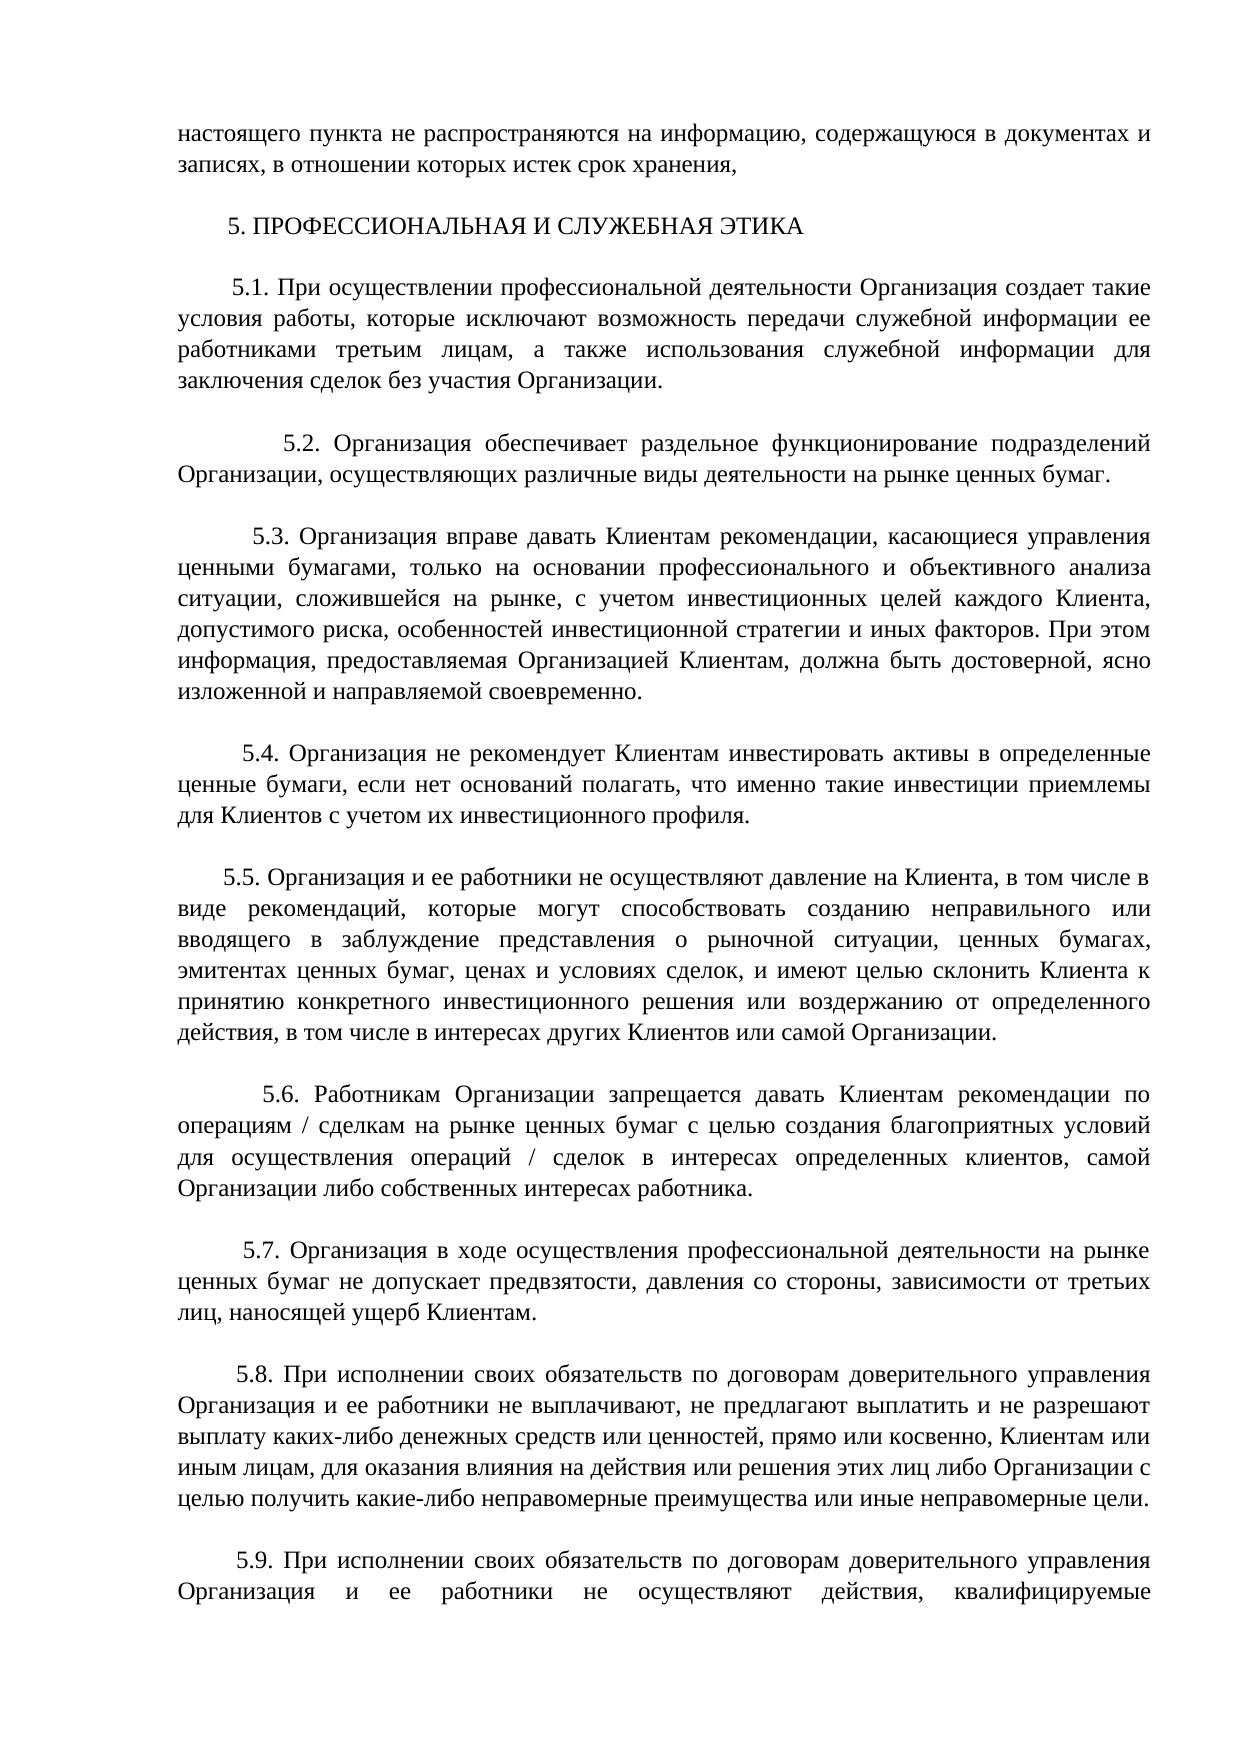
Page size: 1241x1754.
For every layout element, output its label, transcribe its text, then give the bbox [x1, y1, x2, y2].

text 5.7. Организация в ходе осуществления профессиональной деятельности на рынке ценных бумаг не допускает предвзятости, давления со стороны, зависимости от третьих лиц, наносящей ущерб Клиентам. [177, 1235, 1152, 1326]
text 5.3. Организация вправе давать Клиентам рекомендации, касающиеся управления ценными бумагами, только на основании профессионального и объективного анализа ситуации, сложившейся на рынке, с учетом инвестиционных целей каждого Клиента, допустимого риска, особенностей инвестиционной стратегии и иных факторов. При этом информация, предоставляемая Организацией Клиентам, должна быть достоверной, ясно изложенной и направляемой своевременно. [177, 521, 1152, 705]
text 5.2. Организация обеспечивает раздельное функционирование подразделений Организации, осуществляющих различные виды деятельности на рынке ценных бумаг. [177, 428, 1152, 487]
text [177, 118, 1152, 178]
text 5.6. Работникам Организации запрещается давать Клиентам рекомендации по операциям / сделкам на рынке ценных бумаг с целью создания благоприятных условий для осуществления операций / сделок в интересах определенных клиентов, самой Организации либо собственных интересах работника. [177, 1079, 1152, 1201]
text 5.1. При осуществлении профессиональной деятельности Организация создает такие условия работы, которые исключают возможность передачи служебной информации ее работниками третьим лицам, а также использования служебной информации для заключения сделок без участия Организации. [177, 272, 1152, 394]
text 5.5. Организация и ее работники не осуществляют давление на Клиента, в том числе в виде рекомендаций, которые могут способствовать созданию неправильного или вводящего в заблуждение представления о рыночной ситуации, ценных бумагах, эмитентах ценных бумаг, ценах и условиях сделок, и имеют целью склонить Клиента к принятию конкретного инвестиционного решения или воздержанию от определенного действия, в том числе в интересах других Клиентов или самой Организации. [177, 862, 1152, 1046]
text 5.4. Организация не рекомендует Клиентам инвестировать активы в определенные ценные бумаги, если нет оснований полагать, что именно такие инвестиции приемлемы для Клиентов с учетом их инвестиционного профиля. [177, 738, 1152, 829]
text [177, 1545, 1152, 1605]
text 5. ПРОФЕССИОНАЛЬНАЯ И СЛУЖЕБНАЯ ЭТИКА [177, 211, 1152, 240]
text 5.8. При исполнении своих обязательств по договорам доверительного управления Организация и ее работники не выплачивают, не предлагают выплатить и не разрешают выплату каких-либо денежных средств или ценностей, прямо или косвенно, Клиентам или иным лицам, для оказания влияния на действия или решения этих лиц либо Организации с целью получить какие-либо неправомерные преимущества или иные неправомерные цели. [177, 1359, 1152, 1512]
